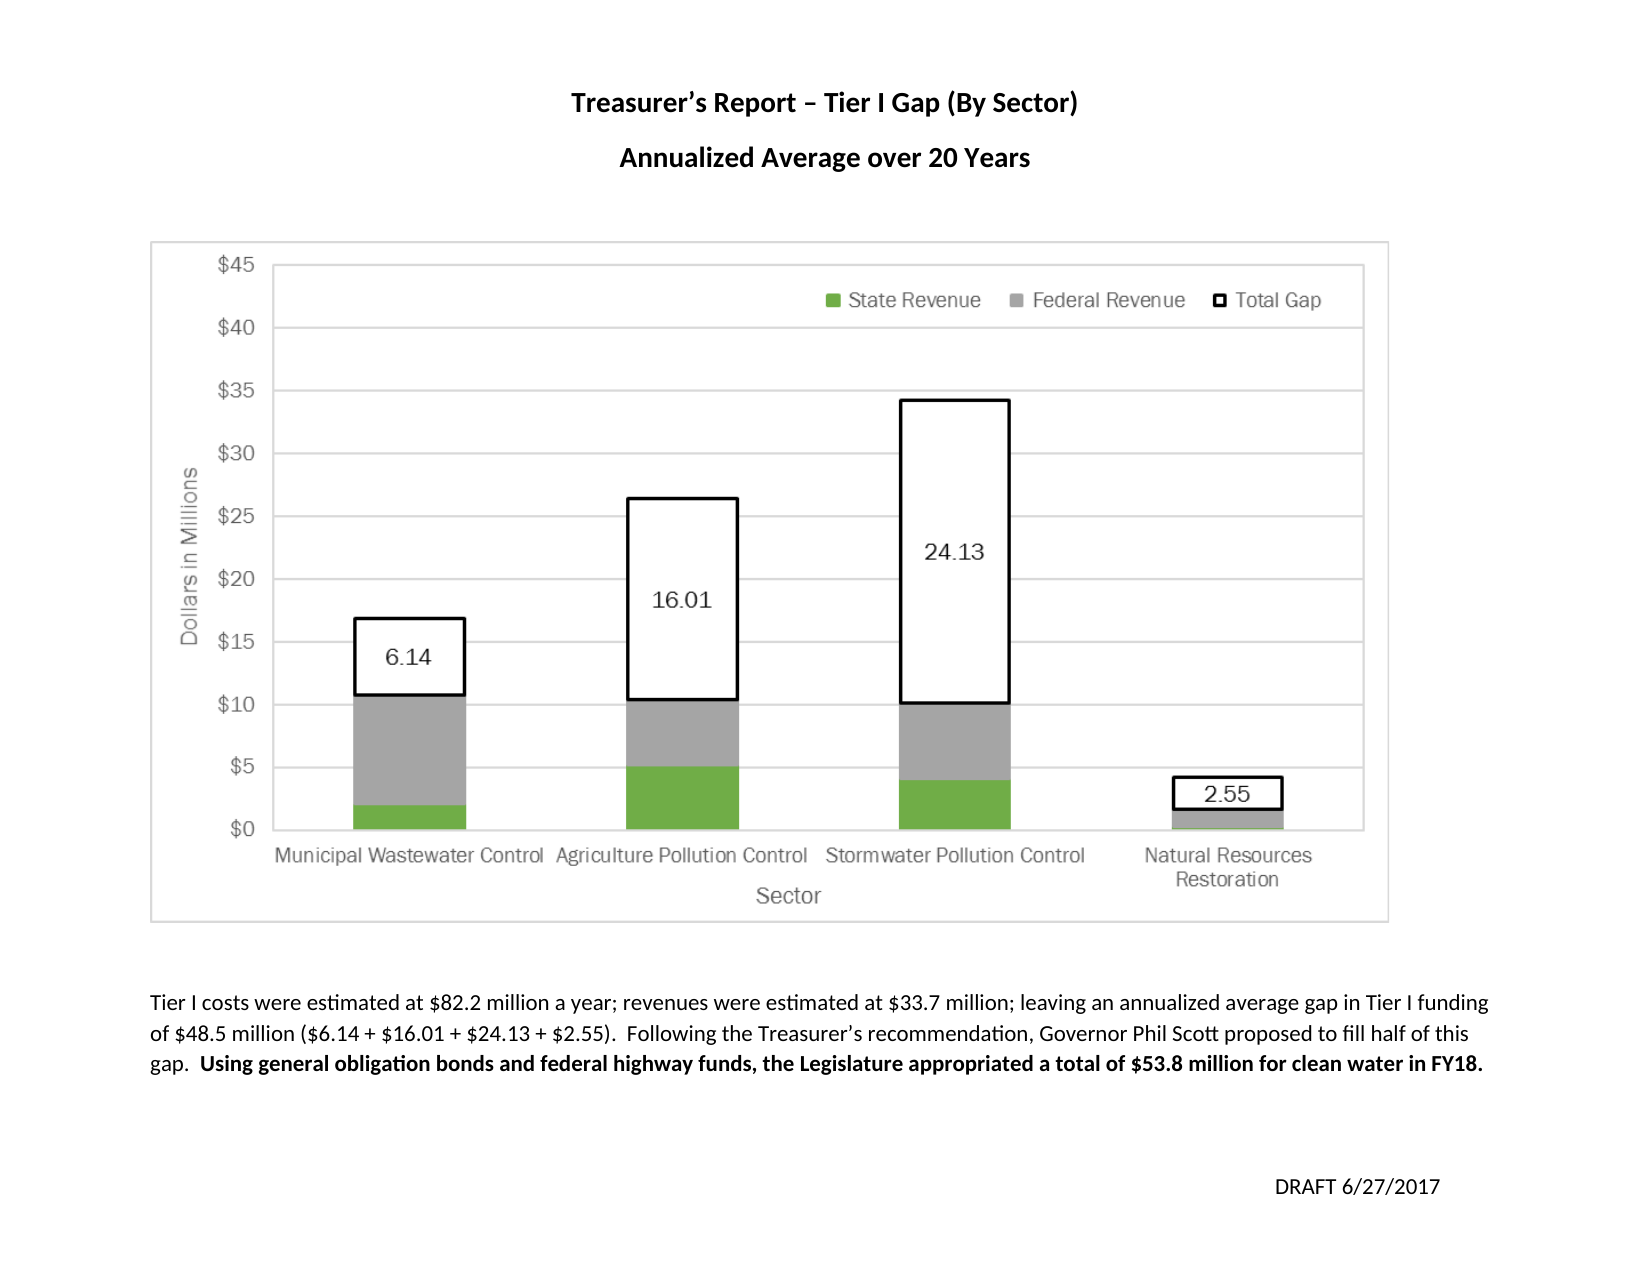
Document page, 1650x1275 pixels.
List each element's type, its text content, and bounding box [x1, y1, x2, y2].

picture [150, 241, 1390, 923]
text Tier I costs were estimated at $82.2 million a year; revenues were estimated at $33.7 million; leaving an annualized average gap in Tier I funding of $48.5 million ($6.14 + $16.01 + $24.13 + $2.55). Following the Treasurer’s recommendation, Governor Phil Scott proposed to fill half of this gap. Using general obligation bonds and federal highway funds, the Legislature appropriated a total of $53.8 million for clean water in FY18. [150, 988, 1500, 1077]
text Treasurer’s Report – Tier I Gap (By Sector) [150, 84, 1500, 120]
text Annualized Average over 20 Years [150, 139, 1500, 175]
